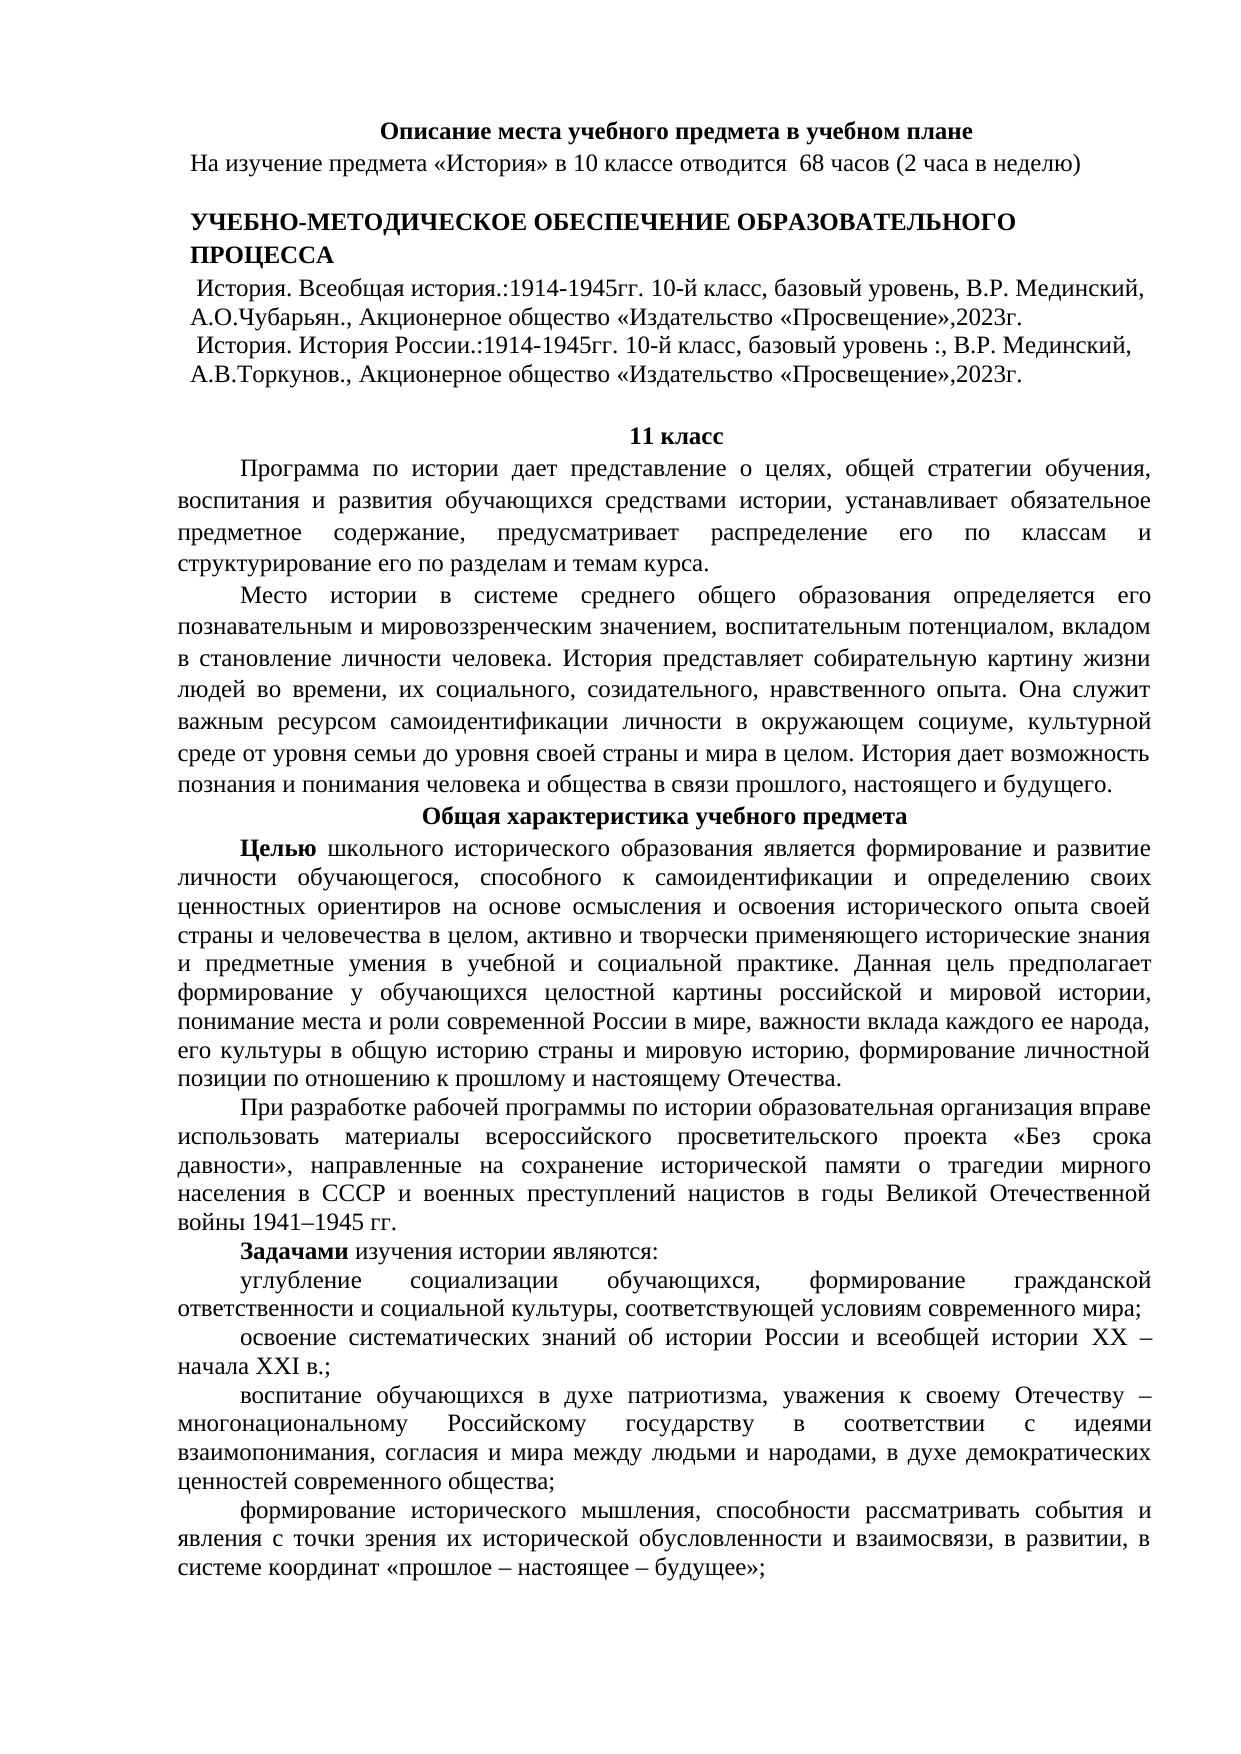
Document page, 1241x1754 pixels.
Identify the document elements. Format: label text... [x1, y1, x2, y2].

subtitle УЧЕБНО-МЕТОДИЧЕСКОЕ ОБЕСПЕЧЕНИЕ ОБРАЗОВАТЕЛЬНОГО ПРОЦЕССА [190, 207, 1018, 268]
subtitle Общая характеристика учебного предмета [422, 801, 1163, 830]
text При разработке рабочей программы по истории образовательная организация вправе использовать материалы всероссийского просветительского проекта «Без срока давности», направленные на сохранение исторической памяти о трагедии мирного населения в СССР и военных преступлений нацистов в годы Великой Отечественной войны 1941–1945 гг. [177, 1092, 1152, 1236]
text Место истории в системе среднего общего образования определяется его познавательным и мировоззренческим значением, воспитательным потенциалом, вкладом в становление личности человека. История представляет собирательную картину жизни людей во времени, их социального, созидательного, нравственного опыта. Она служит важным ресурсом самоидентификации личности в окружающем социуме, культурной среде от уровня семьи до уровня своей страны и мира в целом. История дает возможность познания и понимания человека и общества в связи прошлого, настоящего и будущего. [177, 580, 1151, 798]
text освоение систематических знаний об истории России и всеобщей истории XX – начала XXI в.; [177, 1322, 1152, 1380]
text Программа по истории дает представление о целях, общей стратегии обучения, воспитания и развития обучающихся средствами истории, устанавливает обязательное предметное содержание, предусматривает распределение его по классам и структурирование его по разделам и темам курса. [177, 453, 1151, 577]
text Задачами изучения истории являются: [240, 1236, 1163, 1265]
text История. История России.:1914-1945гг. 10-й класс, базовый уровень :, В.Р. Мединский, А.В.Торкунов., Акционерное общество «Издательство «Просвещение»,2023г. [190, 330, 1163, 388]
text углубление социализации обучающихся, формирование гражданской ответственности и социальной культуры, соответствующей условиям современного мира; [177, 1265, 1151, 1322]
text Целью школьного исторического образования является формирование и развитие личности обучающегося, способного к самоидентификации и определению своих ценностных ориентиров на основе осмысления и освоения исторического опыта своей страны и человечества в целом, активно и творчески применяющего исторические знания и предметные умения в учебной и социальной практике. Данная цель предполагает формирование у обучающихся целостной картины российской и мировой истории, понимание места и роли современной России в мире, важности вклада каждого ее народа, его культуры в общую историю страны и мировую историю, формирование личностной позиции по отношению к прошлому и настоящему Отечества. [177, 833, 1152, 1092]
subtitle Описание места учебного предмета в учебном плане [378, 116, 974, 145]
text формирование исторического мышления, способности рассматривать события и явления с точки зрения их исторической обусловленности и взаимосвязи, в развитии, в системе координат «прошлое – настоящее – будущее»; [177, 1495, 1152, 1581]
text На изучение предмета «История» в 10 классе отводится 68 часов (2 часа в неделю) [190, 148, 1163, 177]
text История. Всеобщая история.:1914-1945гг. 10-й класс, базовый уровень, В.Р. Мединский, А.О.Чубарьян., Акционерное общество «Издательство «Просвещение»,2023г. [190, 273, 1163, 330]
subtitle 11 класс [629, 421, 1163, 449]
text воспитание обучающихся в духе патриотизма, уважения к своему Отечеству – многонациональному Российскому государству в соответствии с идеями взаимопонимания, согласия и мира между людьми и народами, в духе демократических ценностей современного общества; [177, 1380, 1152, 1495]
